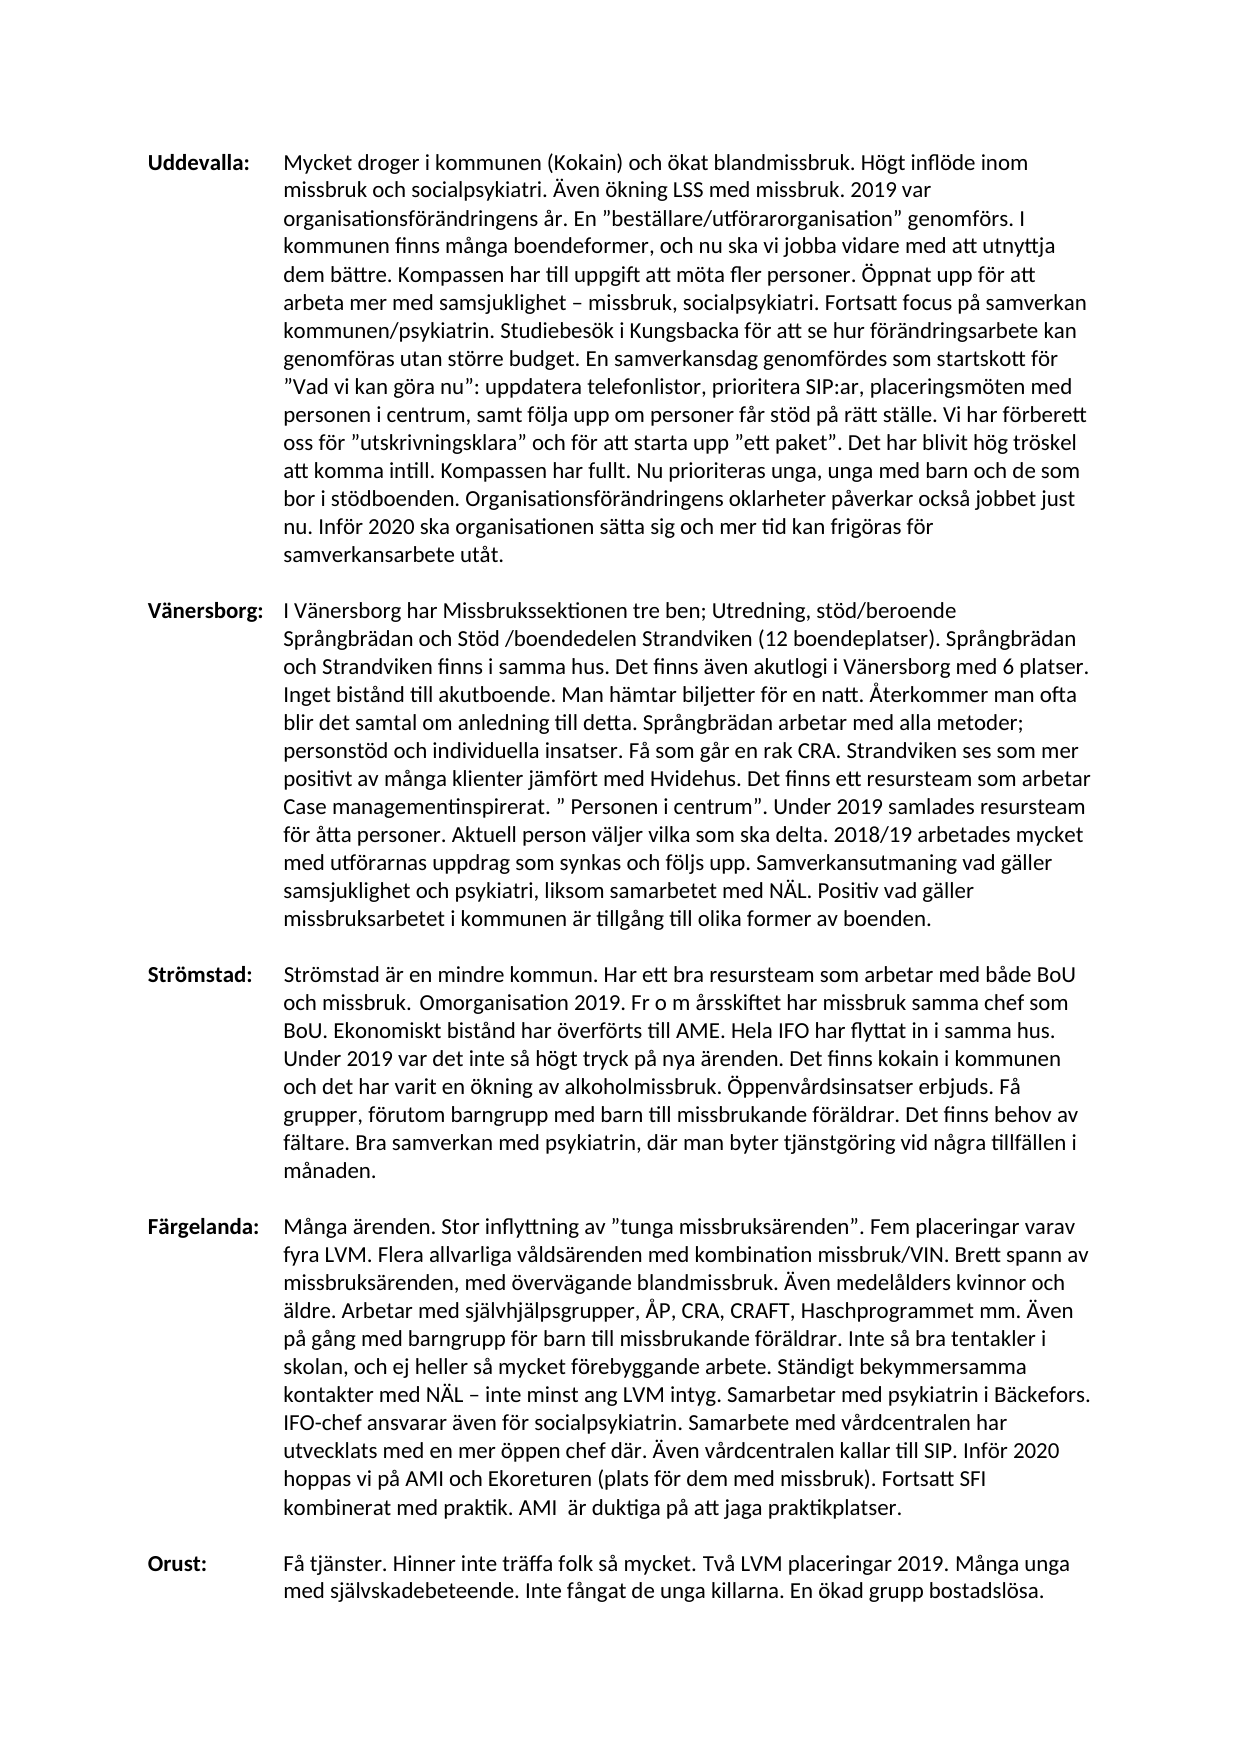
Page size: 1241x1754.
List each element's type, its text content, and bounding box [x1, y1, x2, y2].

text Vänersborg: I Vänersborg har Missbrukssektionen tre ben; Utredning, stöd/beroende Språngbrädan och Stöd /boendedelen Strandviken (12 boendeplatser). Språngbrädan och Strandviken finns i samma hus. Det finns även akutlogi i Vänersborg med 6 platser. Inget bistånd till akutboende. Man hämtar biljetter för en natt. Återkommer man ofta blir det samtal om anledning till detta. Språngbrädan arbetar med alla metoder; personstöd och individuella insatser. Få som går en rak CRA. Strandviken ses som mer positivt av många klienter jämfört med Hvidehus. Det finns ett resursteam som arbetar Case managementinspirerat. ” Personen i centrum”. Under 2019 samlades resursteam för åtta personer. Aktuell person väljer vilka som ska delta. 2018/19 arbetades mycket med utförarnas uppdrag som synkas och följs upp. Samverkansutmaning vad gäller samsjuklighet och psykiatri, liksom samarbetet med NÄL. Positiv vad gäller missbruksarbetet i kommunen är tillgång till olika former av boenden. [148, 596, 1093, 932]
text Strömstad: Strömstad är en mindre kommun. Har ett bra resursteam som arbetar med både BoU och missbruk. Omorganisation 2019. Fr o m årsskiftet har missbruk samma chef som BoU. Ekonomiskt bistånd har överförts till AME. Hela IFO har flyttat in i samma hus. Under 2019 var det inte så högt tryck på nya ärenden. Det finns kokain i kommunen och det har varit en ökning av alkoholmissbruk. Öppenvårdsinsatser erbjuds. Få grupper, förutom barngrupp med barn till missbrukande föräldrar. Det finns behov av fältare. Bra samverkan med psykiatrin, där man byter tjänstgöring vid några tillfällen i månaden. [148, 960, 1093, 1184]
text Färgelanda: Många ärenden. Stor inflyttning av ”tunga missbruksärenden”. Fem placeringar varav fyra LVM. Flera allvarliga våldsärenden med kombination missbruk/VIN. Brett spann av missbruksärenden, med övervägande blandmissbruk. Även medelålders kvinnor och äldre. Arbetar med självhjälpsgrupper, ÅP, CRA, CRAFT, Haschprogrammet mm. Även på gång med barngrupp för barn till missbrukande föräldrar. Inte så bra tentakler i skolan, och ej heller så mycket förebyggande arbete. Ständigt bekymmersamma kontakter med NÄL – inte minst ang LVM intyg. Samarbetar med psykiatrin i Bäckefors. IFO-chef ansvarar även för socialpsykiatrin. Samarbete med vårdcentralen har utvecklats med en mer öppen chef där. Även vårdcentralen kallar till SIP. Inför 2020 hoppas vi på AMI och Ekoreturen (plats för dem med missbruk). Fortsatt SFI kombinerat med praktik. AMI är duktiga på att jaga praktikplatser. [148, 1212, 1093, 1521]
text Uddevalla: Mycket droger i kommunen (Kokain) och ökat blandmissbruk. Högt inflöde inom missbruk och socialpsykiatri. Även ökning LSS med missbruk. 2019 var organisationsförändringens år. En ”beställare/utförarorganisation” genomförs. I kommunen finns många boendeformer, och nu ska vi jobba vidare med att utnyttja dem bättre. Kompassen har till uppgift att möta fler personer. Öppnat upp för att arbeta mer med samsjuklighet – missbruk, socialpsykiatri. Fortsatt focus på samverkan kommunen/psykiatrin. Studiebesök i Kungsbacka för att se hur förändringsarbete kan genomföras utan större budget. En samverkansdag genomfördes som startskott för ”Vad vi kan göra nu”: uppdatera telefonlistor, prioritera SIP:ar, placeringsmöten med personen i centrum, samt följa upp om personer får stöd på rätt ställe. Vi har förberett oss för ”utskrivningsklara” och för att starta upp ”ett paket”. Det har blivit hög tröskel att komma intill. Kompassen har fullt. Nu prioriteras unga, unga med barn och de som bor i stödboenden. Organisationsförändringens oklarheter påverkar också jobbet just nu. Inför 2020 ska organisationen sätta sig och mer tid kan frigöras för samverkansarbete utåt. [148, 148, 1093, 568]
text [148, 1549, 1093, 1605]
